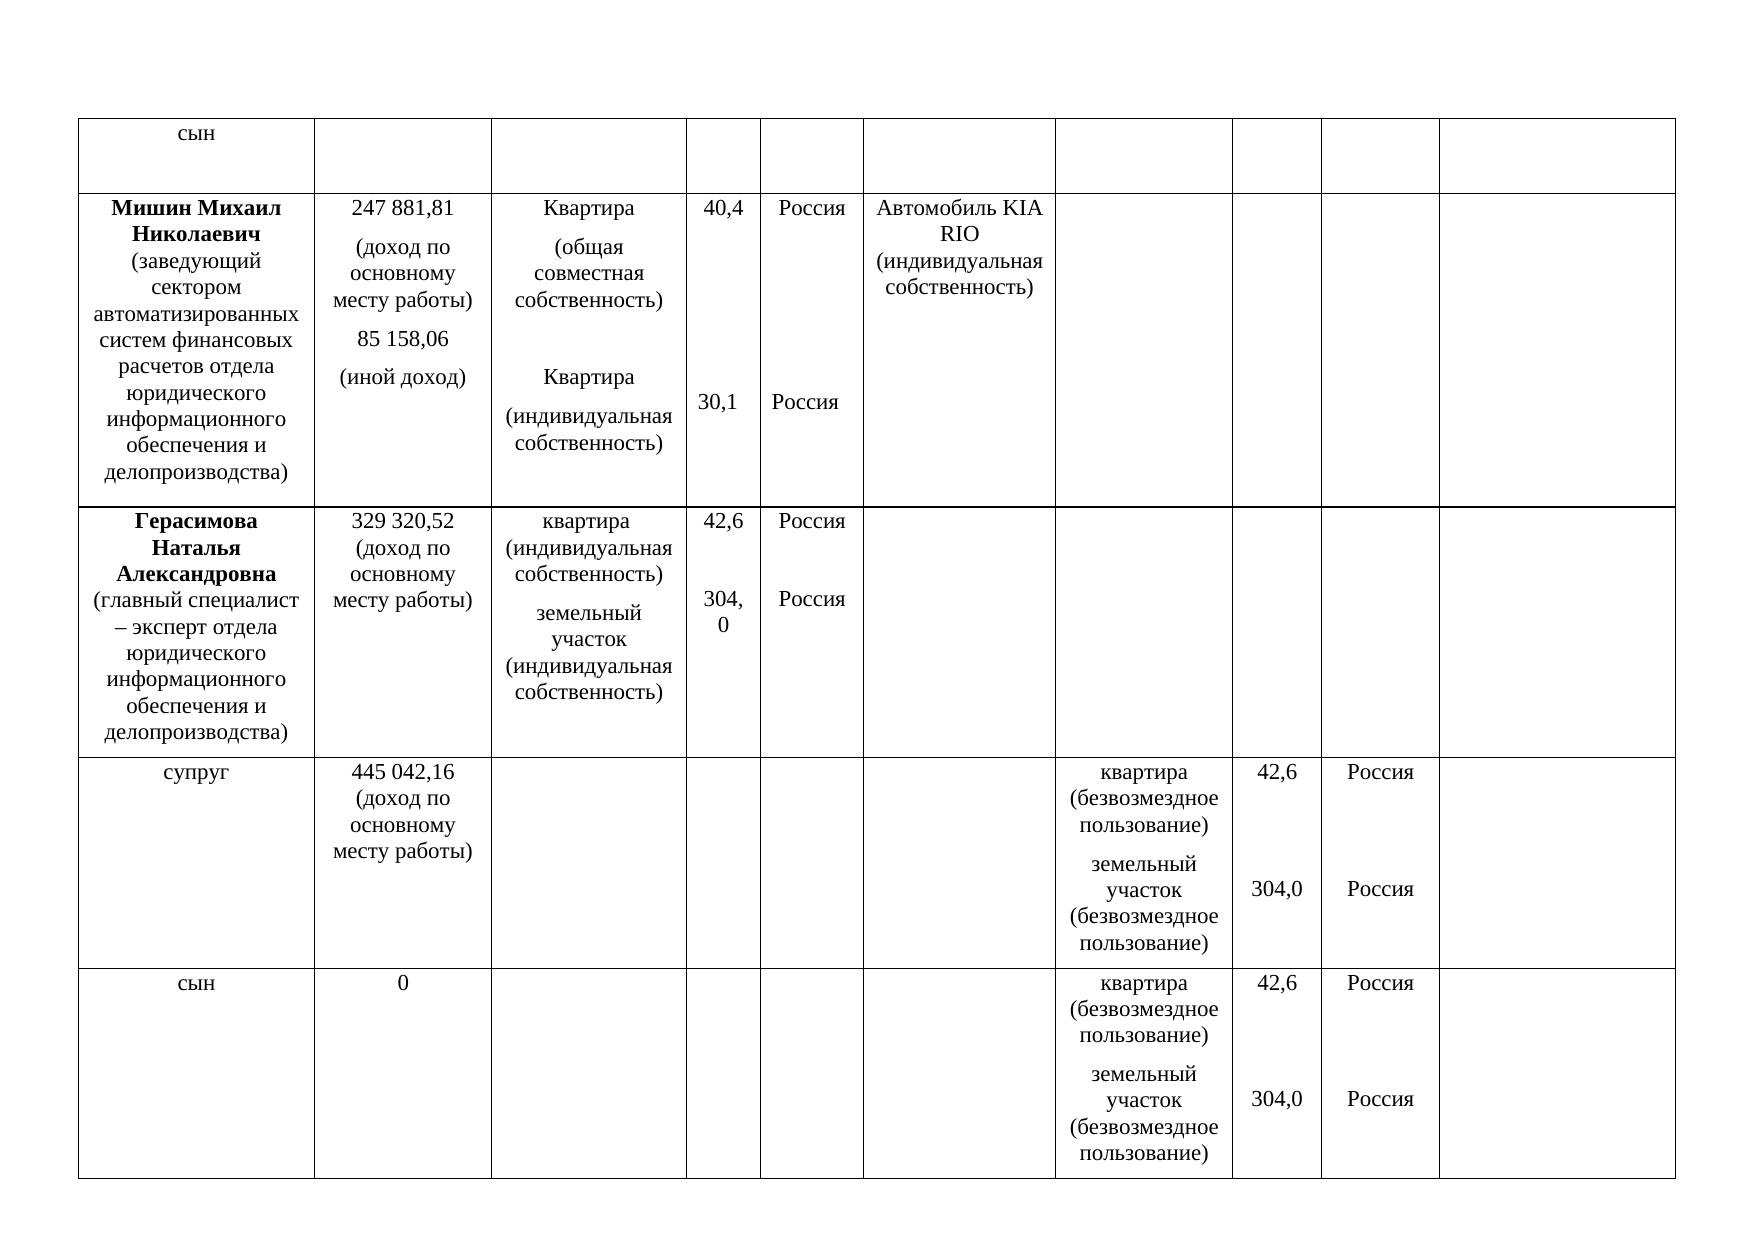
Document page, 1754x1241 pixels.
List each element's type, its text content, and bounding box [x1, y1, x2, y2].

table_cell [1440, 969, 1675, 1178]
table_cell [687, 119, 760, 193]
table_cell [687, 758, 760, 968]
table_cell [761, 758, 863, 968]
table_cell 445 042,16 (доход по основному месту работы) [315, 758, 491, 968]
table_cell [1233, 508, 1321, 757]
table_cell Россия Россия [1322, 969, 1439, 1178]
table_cell сын [79, 119, 314, 193]
table_cell Россия Россия [761, 194, 863, 506]
table_cell [492, 119, 686, 193]
table_cell 40,4 30,1 [687, 194, 760, 506]
table_cell квартира (безвозмездное пользование) земельный участок (безвозмездное пользование) [1056, 969, 1232, 1178]
table_cell [1056, 119, 1232, 193]
table_cell сын [79, 969, 314, 1178]
table_cell 42,6 304,0 [687, 508, 760, 757]
table_cell квартира (индивидуальная собственность) земельный участок (индивидуальная собственность) [492, 508, 686, 757]
table_cell [1233, 194, 1321, 506]
table_cell Россия Россия [761, 508, 863, 757]
table_cell 247 881,81 (доход по основному месту работы) 85 158,06 (иной доход) [315, 194, 491, 506]
table_cell [864, 758, 1055, 968]
table_cell [1440, 758, 1675, 968]
table_cell [492, 758, 686, 968]
table_cell 329 320,52 (доход по основному месту работы) [315, 508, 491, 757]
table_cell Автомобиль KIA RIO (индивидуальная собственность) [864, 194, 1055, 506]
table_cell 42,6 304,0 [1233, 758, 1321, 968]
table_cell супруг [79, 758, 314, 968]
table_cell [1322, 119, 1439, 193]
table_cell Квартира (общая совместная собственность) Квартира (индивидуальная собственность) [492, 194, 686, 506]
table_cell [687, 969, 760, 1178]
table_cell Герасимова Наталья Александровна (главный специалист – эксперт отдела юридического информационного обеспечения и делопроизводства) [79, 508, 314, 757]
table_cell [761, 969, 863, 1178]
table_cell [761, 119, 863, 193]
table_cell [1056, 508, 1232, 757]
table_cell [1056, 194, 1232, 506]
table_cell [864, 969, 1055, 1178]
table_cell [1440, 194, 1675, 506]
table_cell [1322, 508, 1439, 757]
table_cell [1233, 119, 1321, 193]
table_cell квартира (безвозмездное пользование) земельный участок (безвозмездное пользование) [1056, 758, 1232, 968]
table_cell [1440, 508, 1675, 757]
table_cell [492, 969, 686, 1178]
table_cell [1440, 119, 1675, 193]
table_cell [315, 119, 491, 193]
table_cell [1322, 194, 1439, 506]
table_cell Мишин Михаил Николаевич (заведующий сектором автоматизированных систем финансовых расчетов отдела юридического информационного обеспечения и делопроизводства) [79, 194, 314, 506]
table_cell [864, 508, 1055, 757]
table_cell 0 [315, 969, 491, 1178]
table_cell [864, 119, 1055, 193]
table_cell 42,6 304,0 [1233, 969, 1321, 1178]
table_cell Россия Россия [1322, 758, 1439, 968]
